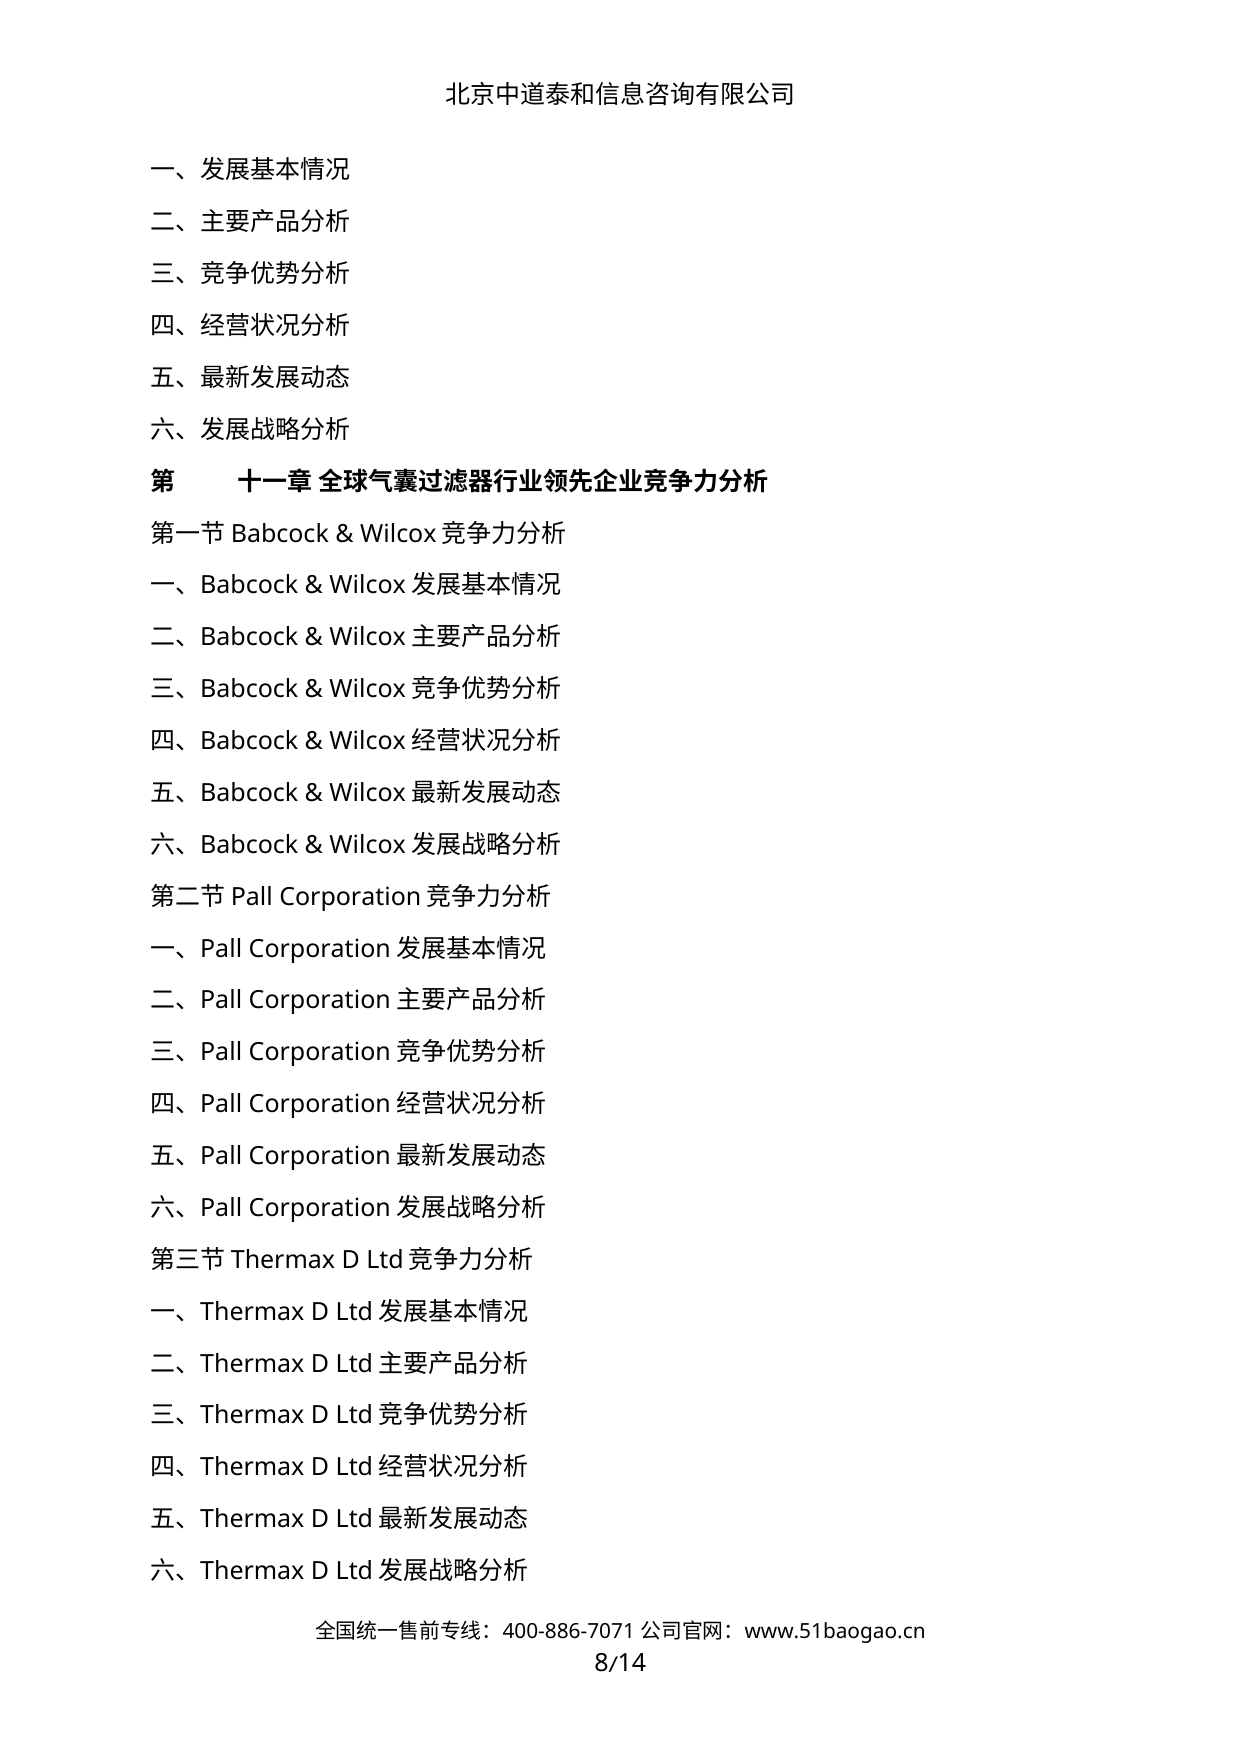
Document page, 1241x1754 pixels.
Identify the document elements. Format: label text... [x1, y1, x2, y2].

text 五、Babcock & Wilcox最新发展动态 [150, 772, 1090, 809]
text 四、Pall Corporation经营状况分析 [150, 1084, 1090, 1120]
text 二、主要产品分析 [150, 202, 1090, 238]
text 四、Babcock & Wilcox经营状况分析 [150, 721, 1090, 757]
text 二、Pall Corporation主要产品分析 [150, 980, 1090, 1016]
text 三、Thermax D Ltd竞争优势分析 [150, 1395, 1090, 1431]
text 六、发展战略分析 [150, 409, 1090, 446]
text 一、Pall Corporation发展基本情况 [150, 928, 1090, 964]
text 二、Babcock & Wilcox主要产品分析 [150, 617, 1090, 653]
text 三、竞争优势分析 [150, 254, 1090, 290]
text 四、Thermax D Ltd经营状况分析 [150, 1447, 1090, 1483]
text 第二节 Pall Corporation竞争力分析 [150, 876, 1090, 912]
text 二、Thermax D Ltd主要产品分析 [150, 1343, 1090, 1379]
text 三、Pall Corporation竞争优势分析 [150, 1032, 1090, 1068]
text 一、发展基本情况 [150, 150, 1090, 186]
text 三、Babcock & Wilcox竞争优势分析 [150, 669, 1090, 705]
text 一、Babcock & Wilcox发展基本情况 [150, 565, 1090, 601]
text 六、Thermax D Ltd发展战略分析 [150, 1551, 1090, 1587]
text 五、Pall Corporation最新发展动态 [150, 1136, 1090, 1172]
text 第 十一章 全球气囊过滤器行业领先企业竞争力分析 [150, 461, 1090, 497]
text 一、Thermax D Ltd发展基本情况 [150, 1291, 1090, 1327]
text 六、Babcock & Wilcox发展战略分析 [150, 824, 1090, 861]
text 五、Thermax D Ltd最新发展动态 [150, 1499, 1090, 1535]
text 四、经营状况分析 [150, 306, 1090, 342]
text 五、最新发展动态 [150, 357, 1090, 394]
text 六、Pall Corporation发展战略分析 [150, 1187, 1090, 1224]
text 第三节 Thermax D Ltd竞争力分析 [150, 1239, 1090, 1276]
text 第一节 Babcock & Wilcox竞争力分析 [150, 513, 1090, 549]
